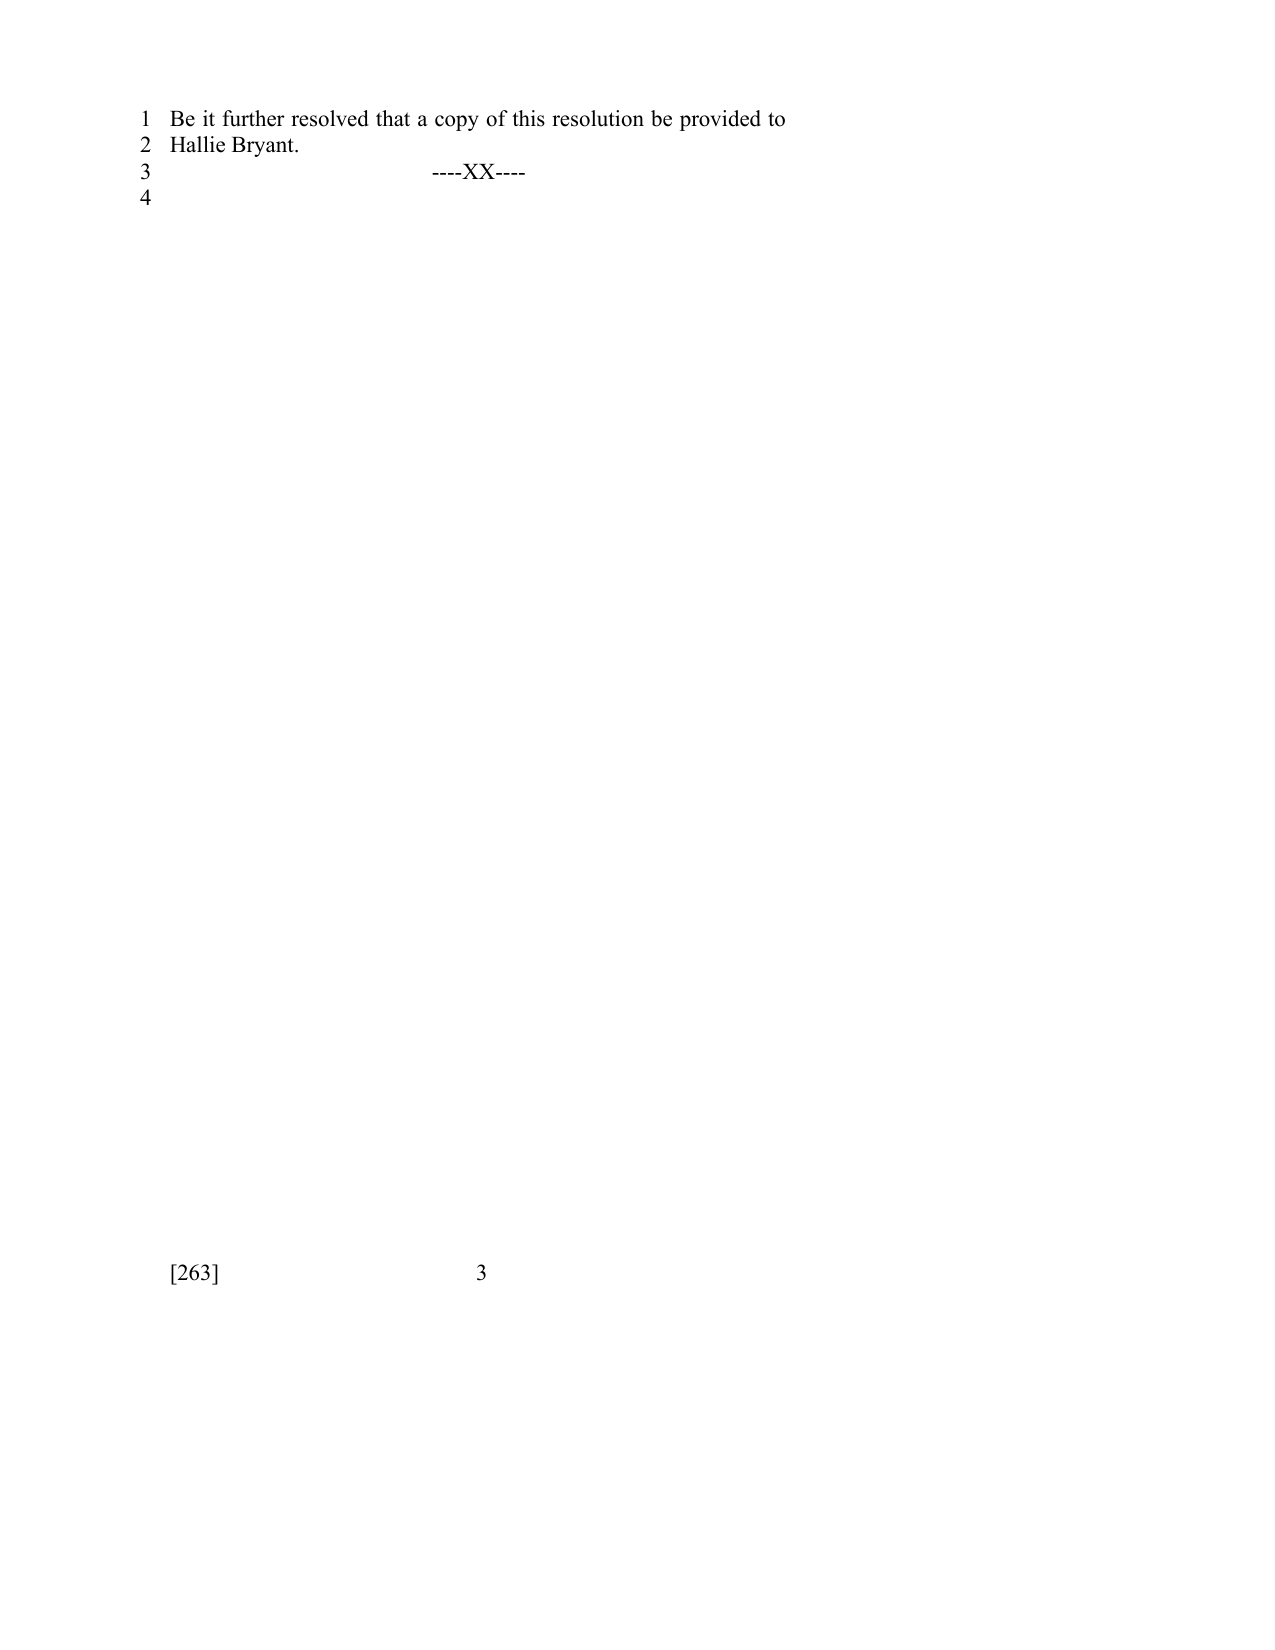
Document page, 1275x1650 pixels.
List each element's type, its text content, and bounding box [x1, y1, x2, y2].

text ----XX---- [169, 158, 787, 184]
text Be it further resolved that a copy of this resolution be provided to Hallie Bryant. [169, 105, 787, 158]
